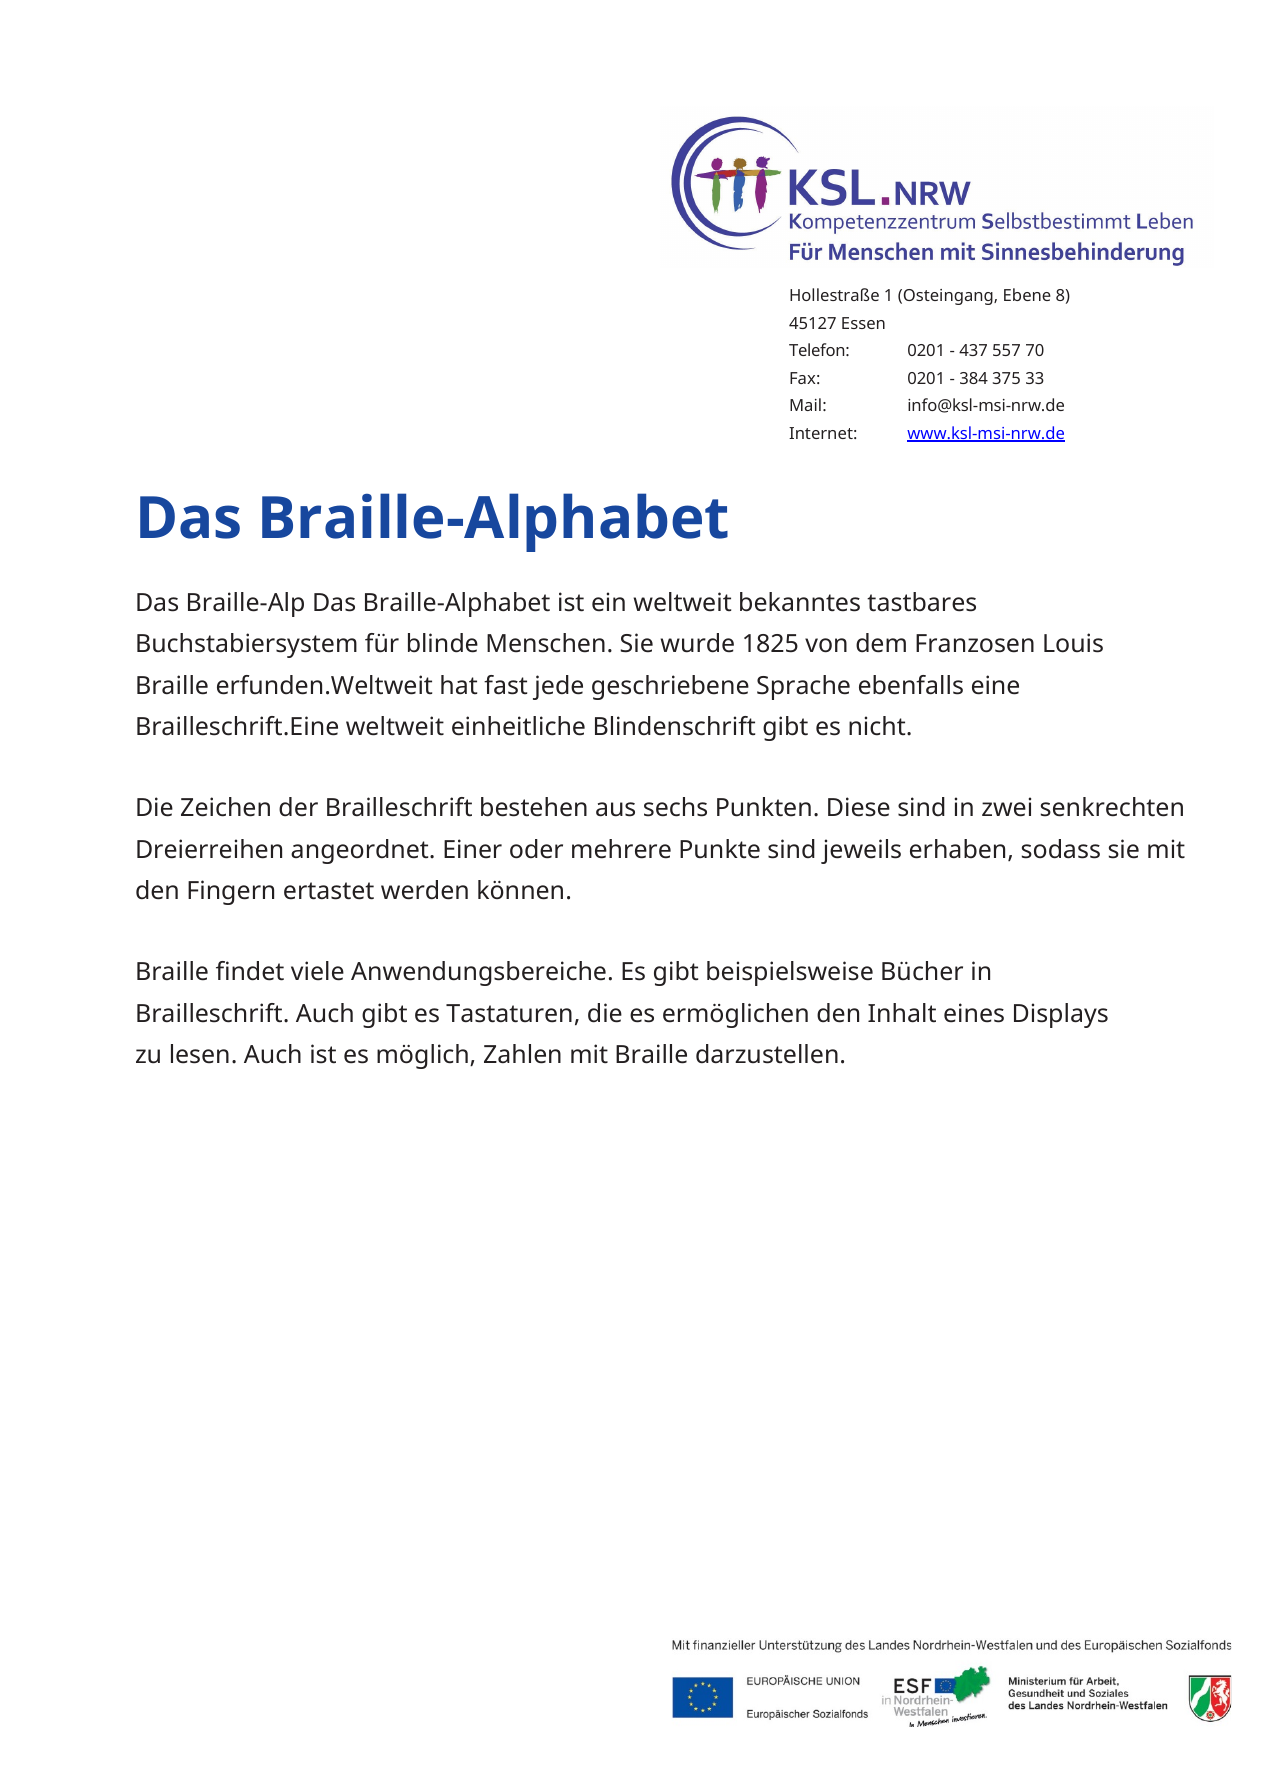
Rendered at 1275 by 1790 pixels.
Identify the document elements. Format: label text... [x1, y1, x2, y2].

text Das Braille-Alp Das Braille-Alphabet ist ein weltweit bekanntes tastbares Buchstabiersystem für blinde Menschen. Sie wurde 1825 von dem Franzosen Louis Braille erfunden.Weltweit hat fast jede geschriebene Sprache ebenfalls eine Brailleschrift.Eine weltweit einheitliche Blindenschrift gibt es nicht. [135, 584, 1157, 743]
text Telefon: 0201 - 437 557 70 [789, 339, 1231, 362]
picture [660, 106, 1214, 268]
text Die Zeichen der Brailleschrift bestehen aus sechs Punkten. Diese sind in zwei senkrechten Dreierreihen angeordnet. Einer oder mehrere Punkte sind jeweils erhaben, sodass sie mit den Fingern ertastet werden können. [135, 790, 1231, 907]
text Mail: info@ksl-msi-nrw.de Internet: www.ksl-msi-nrw.de [789, 394, 1079, 444]
text Hollestraße 1 (Osteingang, Ebene 8) [789, 284, 1231, 307]
picture [671, 1638, 1232, 1727]
text Das Braille-Alphabet [135, 483, 1231, 552]
text Braille findet viele Anwendungsbereiche. Es gibt beispielsweise Bücher in Brailleschrift. Auch gibt es Tastaturen, die es ermöglichen den Inhalt eines Displays zu lesen. Auch ist es möglich, Zahlen mit Braille darzustellen. [135, 954, 1136, 1071]
text Fax: 0201 - 384 375 33 [789, 366, 1231, 389]
text 45127 Essen [789, 311, 1231, 334]
